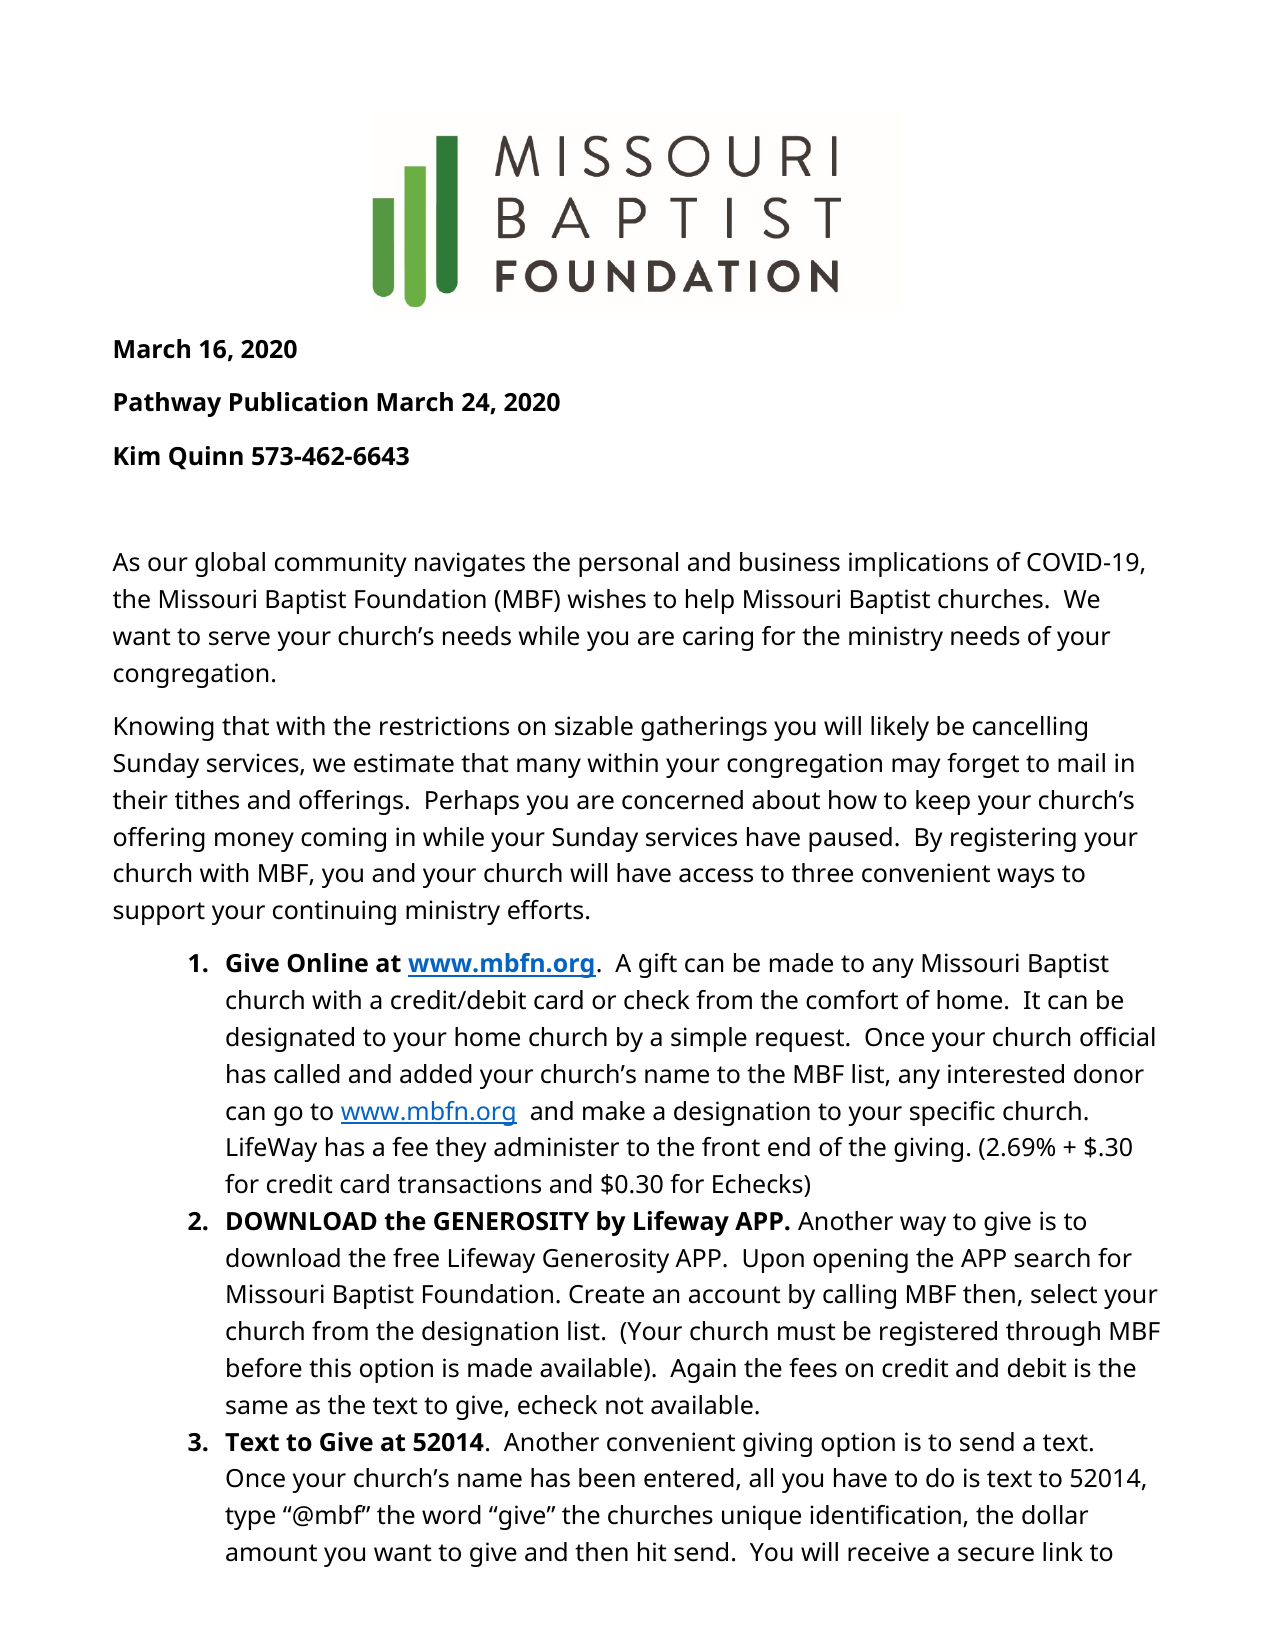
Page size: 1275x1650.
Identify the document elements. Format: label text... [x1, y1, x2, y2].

text Kim Quinn 573-462-6643 [112, 438, 1162, 472]
picture [372, 112, 903, 313]
list Give Online at www.mbfn.org. A gift can be made to any Missouri Baptist church with a credit/debit card or check from the comfort of home. It can be designated to your home church by a simple request. Once your church official has called and added your church’s name to the MBF list, any interested donor can go to www.mbfn.org and make a designation to your specific church. LifeWay has a fee they administer to the front end of the giving. (2.69% + $.30 for credit card transactions and $0.30 for Echecks) [187, 946, 1162, 1201]
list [187, 1424, 1162, 1568]
list DOWNLOAD the GENEROSITY by Lifeway APP. Another way to give is to download the free Lifeway Generosity APP. Upon opening the APP search for Missouri Baptist Foundation. Create an account by calling MBF then, select your church from the designation list. (Your church must be registered through MBF before this option is made available). Again the fees on credit and debit is the same as the text to give, echeck not available. [187, 1203, 1162, 1421]
text Pathway Publication March 24, 2020 [112, 385, 1162, 419]
text March 16, 2020 [112, 331, 1162, 365]
text Knowing that with the restrictions on sizable gatherings you will likely be cancelling Sunday services, we estimate that many within your congregation may forget to mail in their tithes and offerings. Perhaps you are concerned about how to keep your church’s offering money coming in while your Sunday services have paused. By registering your church with MBF, you and your church will have access to three convenient ways to support your continuing ministry efforts. [112, 709, 1162, 927]
text As our global community navigates the personal and business implications of COVID-19, the Missouri Baptist Foundation (MBF) wishes to help Missouri Baptist churches. We want to serve your church’s needs while you are caring for the ministry needs of your congregation. [112, 545, 1162, 689]
